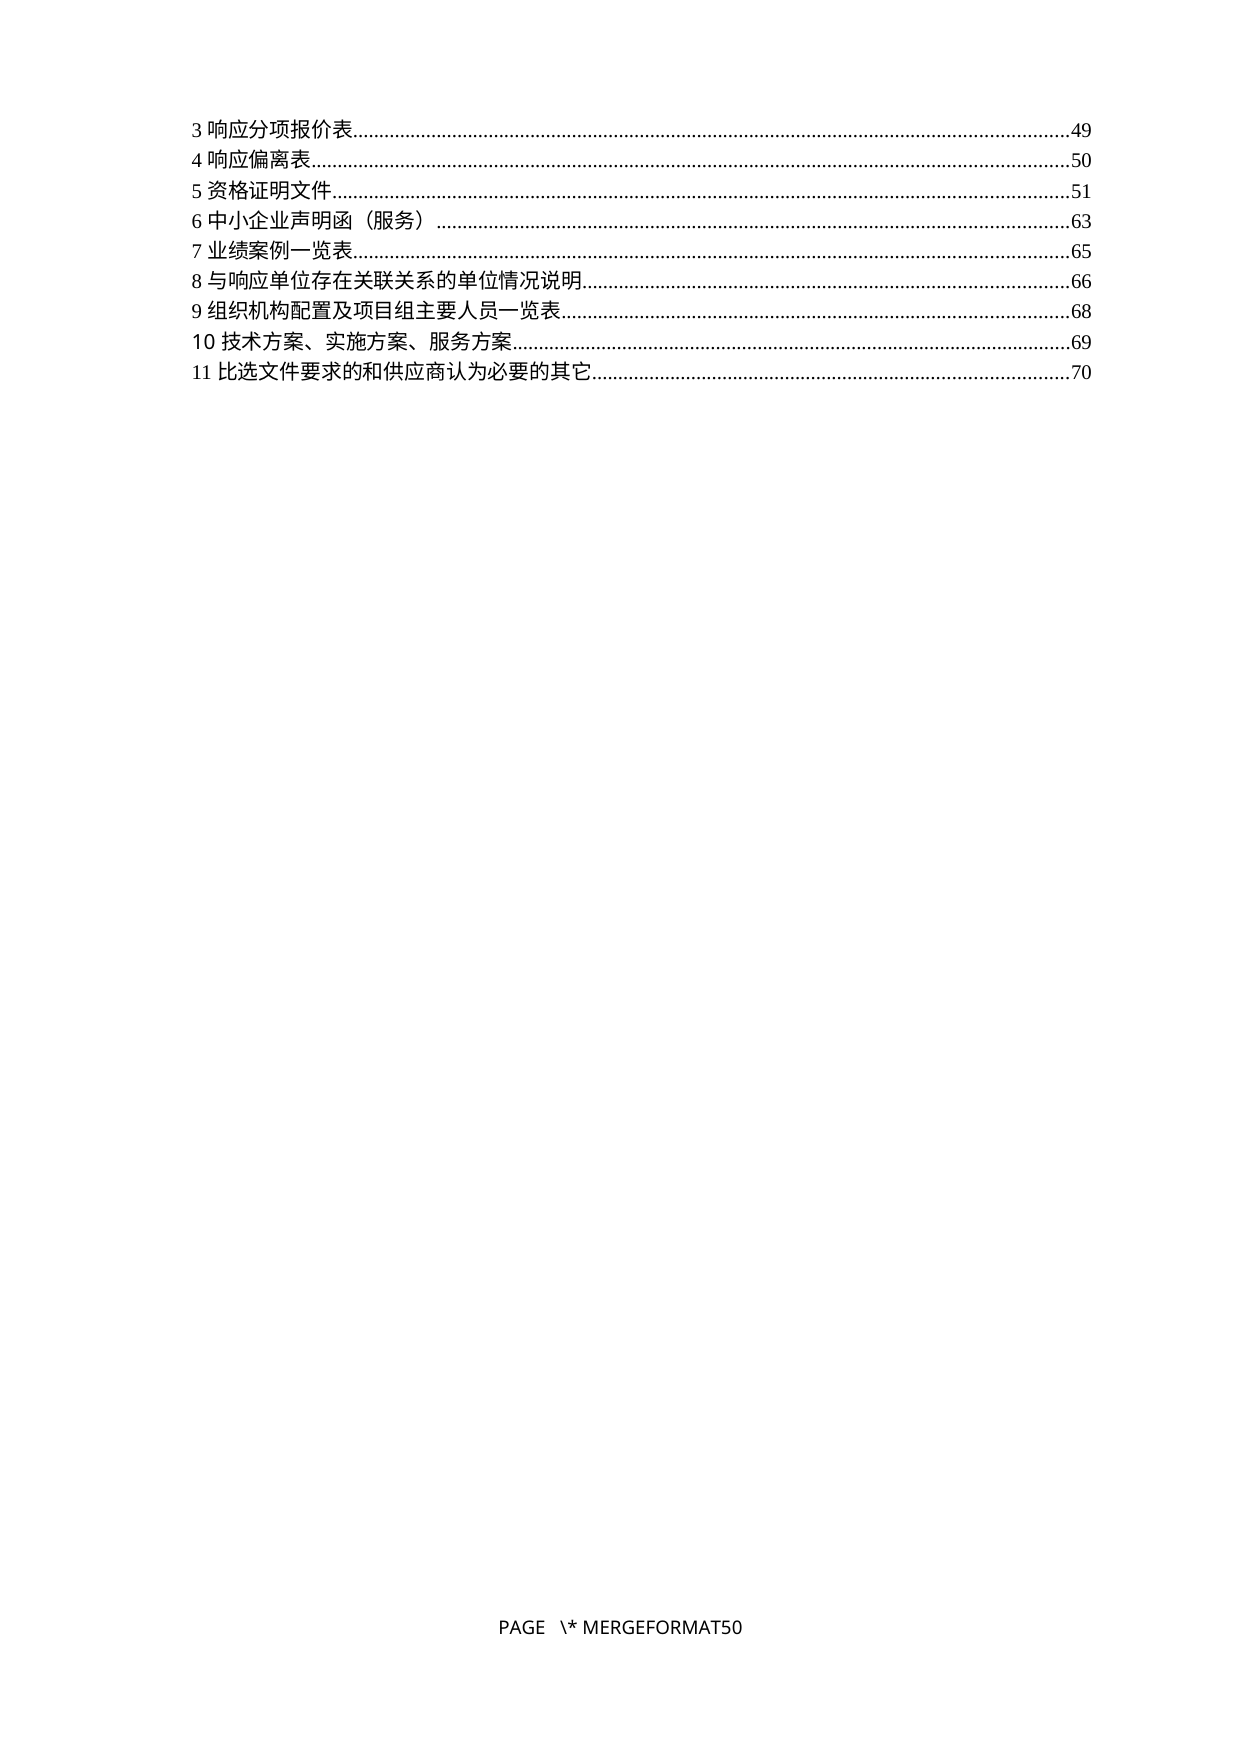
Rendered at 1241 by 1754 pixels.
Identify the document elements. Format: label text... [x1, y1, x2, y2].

text 5 资格证明文件 51 [191, 174, 1092, 204]
text 9 组织机构配置及项目组主要人员一览表 68 [191, 295, 1092, 325]
text 11 比选文件要求的和供应商认为必要的其它 70 [191, 355, 1092, 385]
text 6 中小企业声明函（服务） 63 [191, 204, 1092, 234]
text 4 响应偏离表 50 [191, 144, 1092, 174]
text 8 与响应单位存在关联关系的单位情况说明 66 [191, 264, 1092, 295]
text 3 响应分项报价表 49 [191, 113, 1092, 144]
text 10 技术方案、实施方案、服务方案 69 [191, 325, 1092, 355]
text 7 业绩案例一览表 65 [191, 234, 1092, 264]
